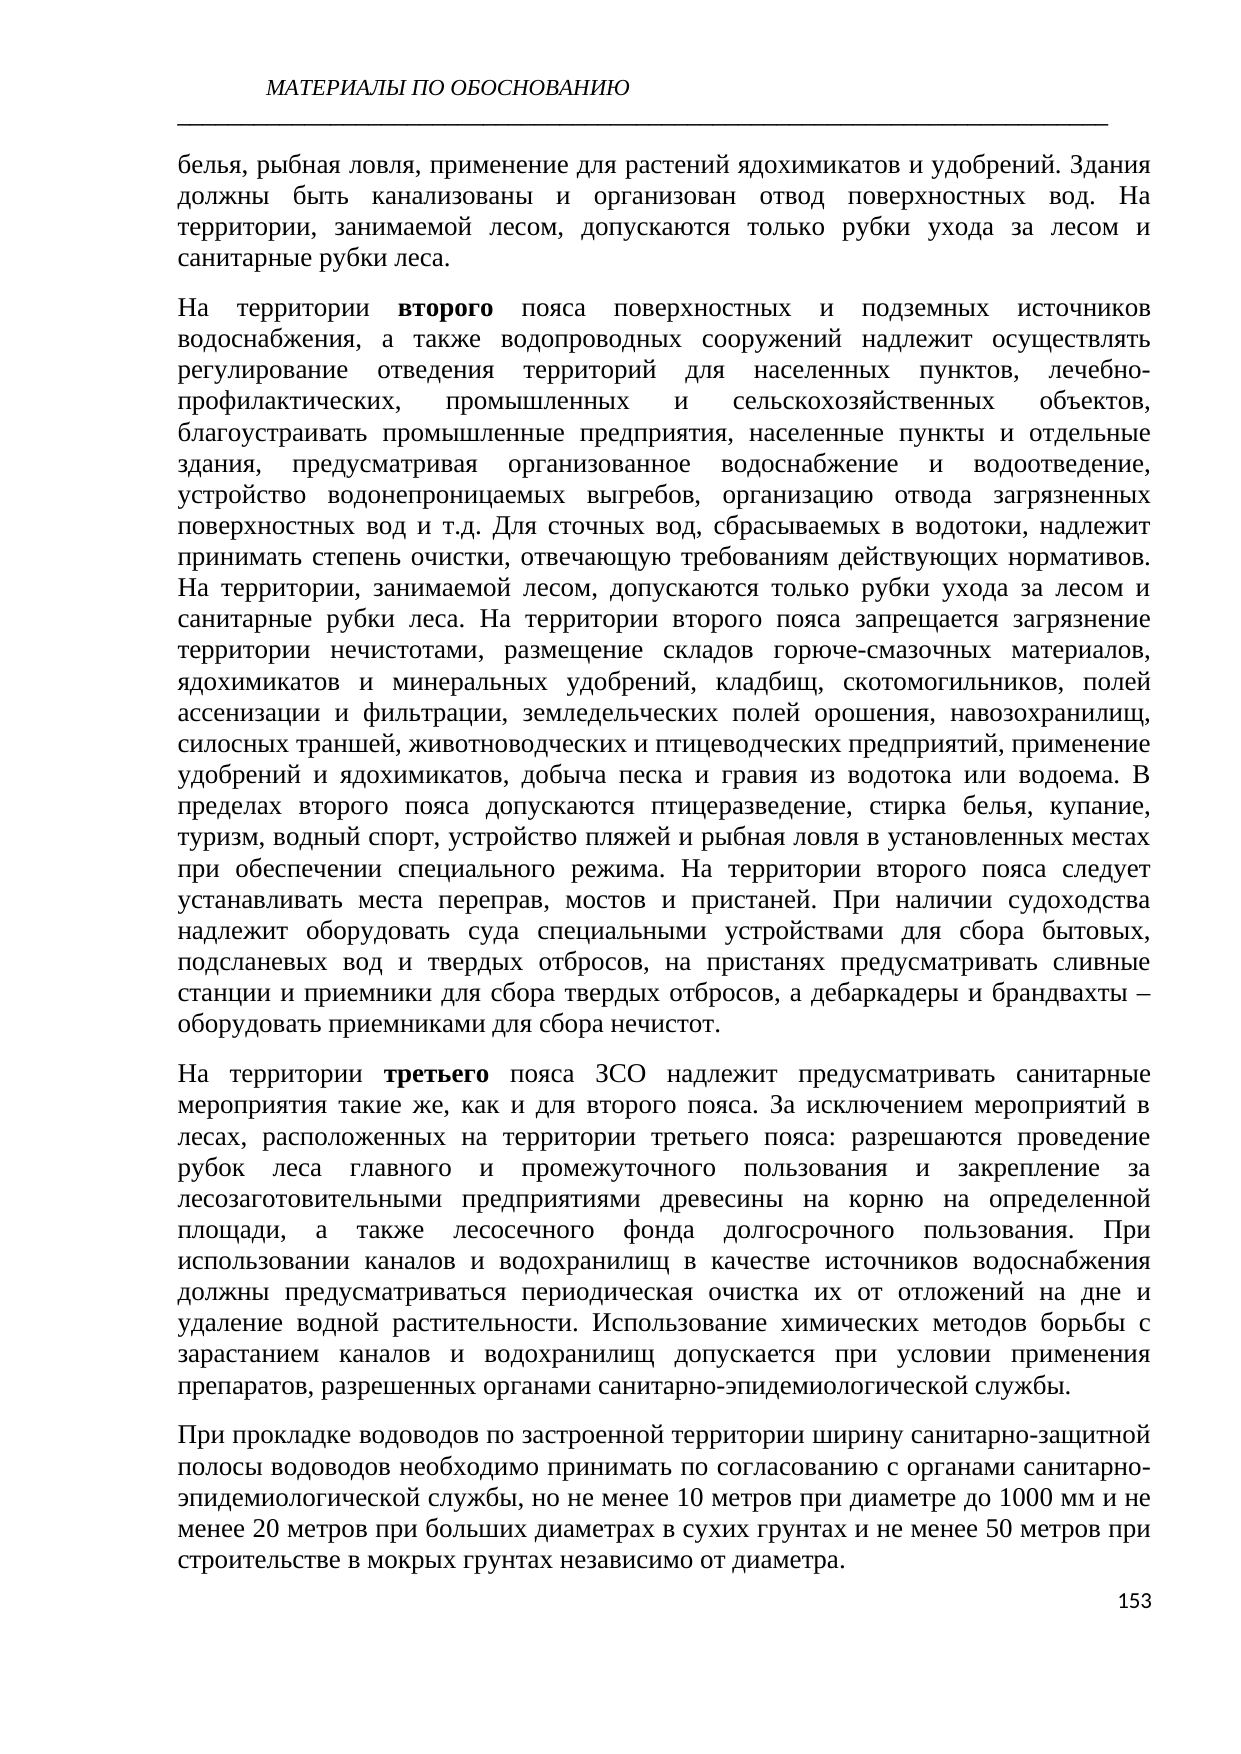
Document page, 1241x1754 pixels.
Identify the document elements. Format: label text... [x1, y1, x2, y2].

text На территории третьего пояса ЗСО надлежит предусматривать санитарные мероприятия такие же, как и для второго пояса. За исключением мероприятий в лесах, расположенных на территории третьего пояса: разрешаются проведение рубок леса главного и промежуточного пользования и закрепление за лесозаготовительными предприятиями древесины на корню на определенной площади, а также лесосечного фонда долгосрочного пользования. При использовании каналов и водохранилищ в качестве источников водоснабжения должны предусматриваться периодическая очистка их от отложений на дне и удаление водной растительности. Использование химических методов борьбы с зарастанием каналов и водохранилищ допускается при условии применения препаратов, разрешенных органами санитарно-эпидемиологической службы. [177, 1057, 1152, 1400]
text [177, 148, 1152, 272]
text На территории второго пояса поверхностных и подземных источников водоснабжения, а также водопроводных сооружений надлежит осуществлять регулирование отведения территорий для населенных пунктов, лечебно-профилактических, промышленных и сельскохозяйственных объектов, благоустраивать промышленные предприятия, населенные пункты и отдельные здания, предусматривая организованное водоснабжение и водоотведение, устройство водонепроницаемых выгребов, организацию отвода загрязненных поверхностных вод и т.д. Для сточных вод, сбрасываемых в водотоки, надлежит принимать степень очистки, отвечающую требованиям действующих нормативов. На территории, занимаемой лесом, допускаются только рубки ухода за лесом и санитарные рубки леса. На территории второго пояса запрещается загрязнение территории нечистотами, размещение складов горюче-смазочных материалов, ядохимикатов и минеральных удобрений, кладбищ, скотомогильников, полей ассенизации и фильтрации, земледельческих полей орошения, навозохранилищ, силосных траншей, животноводческих и птицеводческих предприятий, применение удобрений и ядохимикатов, добыча песка и гравия из водотока или водоема. В пределах второго пояса допускаются птицеразведение, стирка белья, купание, туризм, водный спорт, устройство пляжей и рыбная ловля в установленных местах при обеспечении специального режима. На территории второго пояса следует устанавливать места переправ, мостов и пристаней. При наличии судоходства надлежит оборудовать суда специальными устройствами для сбора бытовых, подсланевых вод и твердых отбросов, на пристанях предусматривать сливные станции и приемники для сбора твердых отбросов, а дебаркадеры и брандвахты – оборудовать приемниками для сбора нечистот. [177, 291, 1152, 1038]
text При прокладке водоводов по застроенной территории ширину санитарно-защитной полосы водоводов необходимо принимать по согласованию с органами санитарно-эпидемиологической службы, но не менее 10 метров при диаметре до 1000 мм и не менее 20 метров при больших диаметрах в сухих грунтах и не менее 50 метров при строительстве в мокрых грунтах независимо от диаметра. [177, 1419, 1152, 1574]
